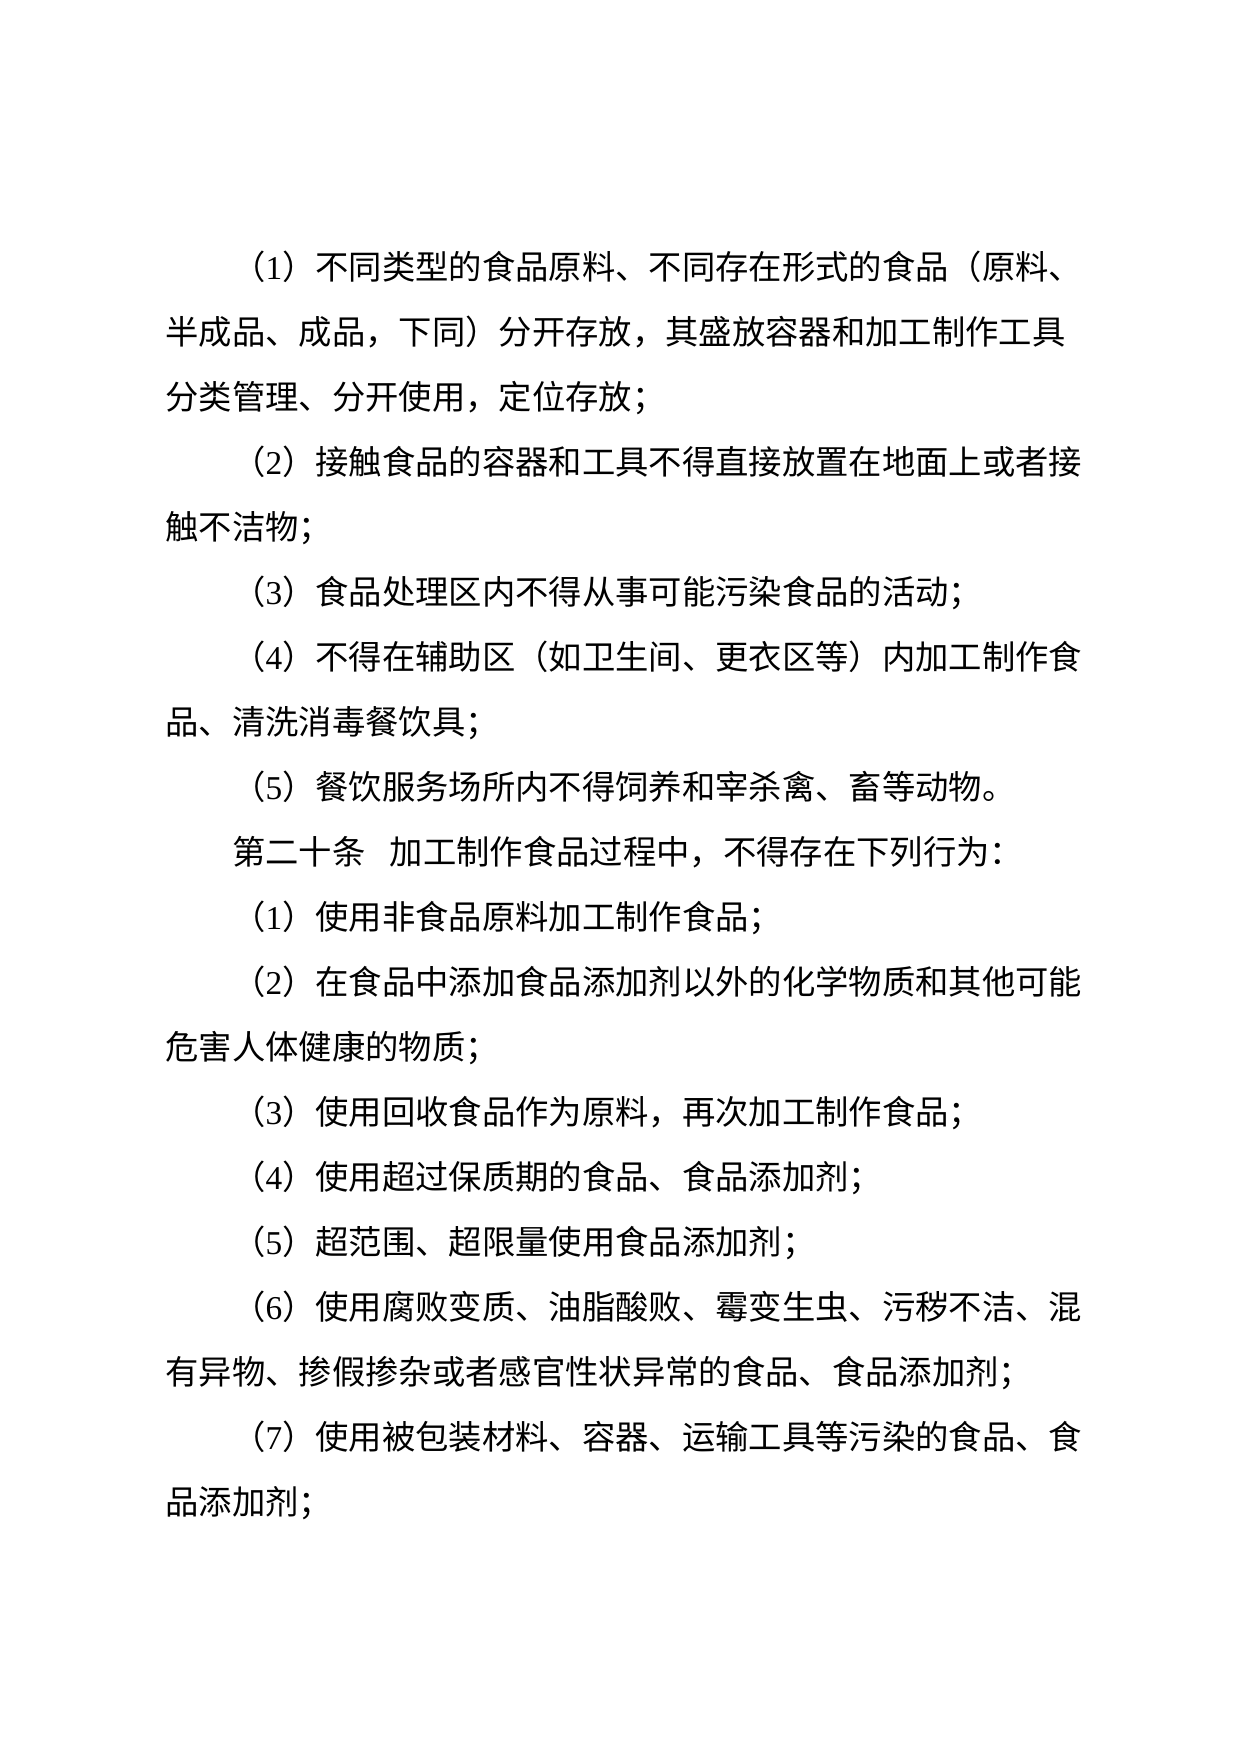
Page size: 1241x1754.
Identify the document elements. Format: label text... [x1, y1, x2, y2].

text （3）食品处理区内不得从事可能污染食品的活动； [165, 558, 1087, 623]
text 第二十条 加工制作食品过程中，不得存在下列行为： [165, 818, 1087, 883]
text （1）使用非食品原料加工制作食品； [165, 883, 1087, 948]
text （1）不同类型的食品原料、不同存在形式的食品（原料、半成品、成品，下同）分开存放，其盛放容器和加工制作工具分类管理、分开使用，定位存放； [165, 233, 1087, 428]
text （7）使用被包装材料、容器、运输工具等污染的食品、食品添加剂； [165, 1403, 1087, 1533]
text （5）餐饮服务场所内不得饲养和宰杀禽、畜等动物。 [165, 753, 1087, 818]
text （5）超范围、超限量使用食品添加剂； [165, 1208, 1087, 1273]
text （6）使用腐败变质、油脂酸败、霉变生虫、污秽不洁、混有异物、掺假掺杂或者感官性状异常的食品、食品添加剂； [165, 1273, 1087, 1403]
text （2）接触食品的容器和工具不得直接放置在地面上或者接触不洁物； [165, 428, 1087, 558]
text （2）在食品中添加食品添加剂以外的化学物质和其他可能危害人体健康的物质； [165, 948, 1087, 1078]
text （3）使用回收食品作为原料，再次加工制作食品； [165, 1078, 1087, 1143]
text （4）使用超过保质期的食品、食品添加剂； [165, 1143, 1087, 1208]
text （4）不得在辅助区（如卫生间、更衣区等）内加工制作食品、清洗消毒餐饮具； [165, 623, 1087, 753]
